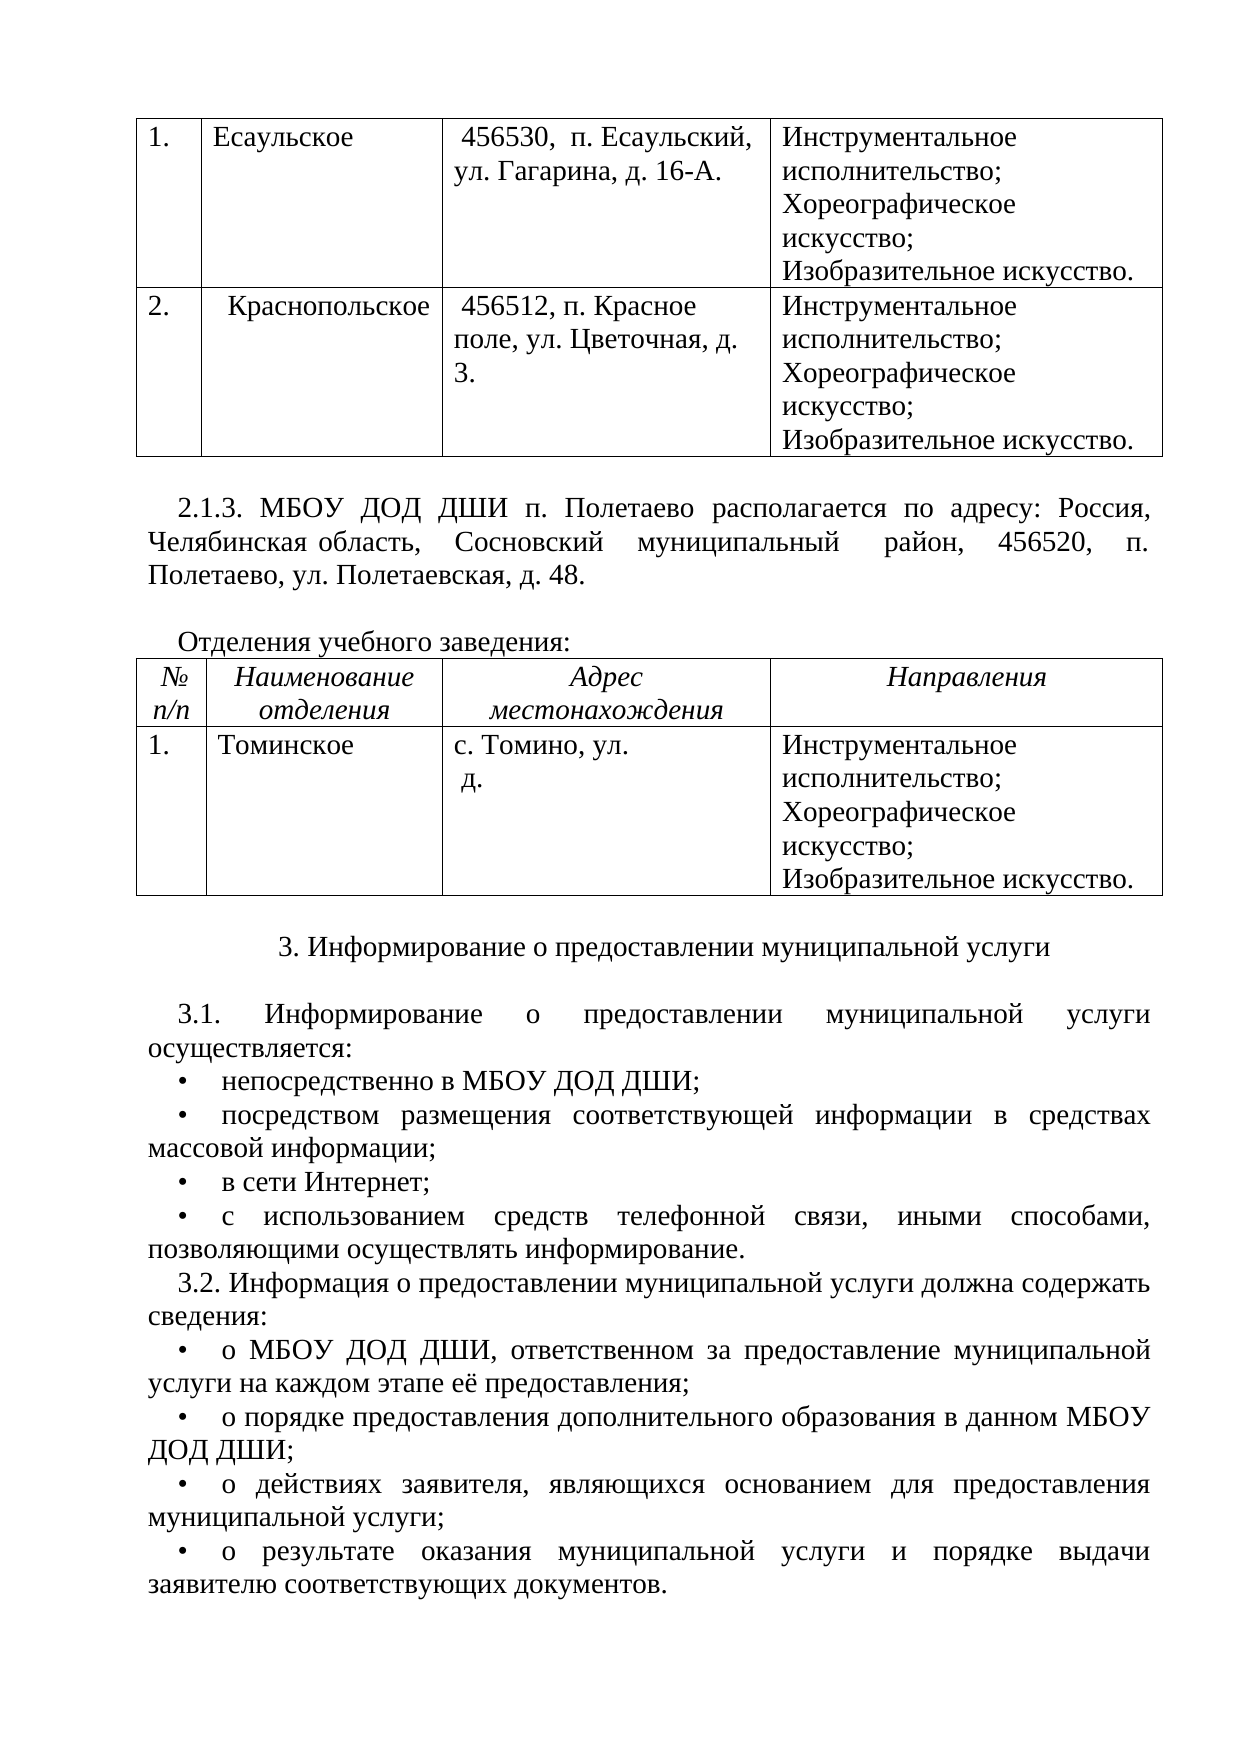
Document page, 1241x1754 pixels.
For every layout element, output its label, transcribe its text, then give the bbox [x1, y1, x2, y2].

table_cell 456512, п. Красное поле, ул. Цветочная, д. 3. [443, 288, 770, 456]
list о МБОУ ДОД ДШИ, ответственном за предоставление муниципальной услуги на каждом этапе её предоставления; [148, 1332, 1152, 1399]
list о результате оказания муниципальной услуги и порядке выдачи заявителю соответствующих документов. [148, 1533, 1152, 1600]
list о действиях заявителя, являющихся основанием для предоставления муниципальной услуги; [148, 1466, 1152, 1533]
table_cell Есаульское [202, 119, 442, 287]
list в сети Интернет; [148, 1164, 1152, 1198]
table_cell Томинское [207, 727, 442, 895]
table_cell Краснопольское [202, 288, 442, 456]
table_cell Инструментальное исполнительство; Хореографическое искусство; Изобразительное искусство. [771, 288, 1162, 456]
table_cell 456530, п. Есаульский, ул. Гагарина, д. 16-А. [443, 119, 770, 287]
table_header Адрес местонахождения [443, 659, 770, 726]
text 2.1.3. МБОУ ДОД ДШИ п. Полетаево располагается по адресу: Россия, Челябинская область, Сосновский муниципальный район, 456520, п. Полетаево, ул. Полетаевская, д. 48. [148, 490, 1152, 591]
text 3.2. Информация о предоставлении муниципальной услуги должна содержать сведения: [148, 1265, 1152, 1332]
text 3.1. Информирование о предоставлении муниципальной услуги осуществляется: [148, 996, 1152, 1063]
list о порядке предоставления дополнительного образования в данном МБОУ ДОД ДШИ; [148, 1399, 1152, 1466]
table_header Наименование отделения [207, 659, 442, 726]
table_cell [137, 119, 201, 287]
table_cell [137, 727, 206, 895]
table_cell с. Томино, ул. д. [443, 727, 770, 895]
text 3. Информирование о предоставлении муниципальной услуги [148, 929, 1152, 963]
table_header Направления [771, 659, 1162, 726]
table_cell Инструментальное исполнительство; Хореографическое искусство; Изобразительное искусство. [771, 727, 1162, 895]
table_cell [137, 288, 201, 456]
list непосредственно в МБОУ ДОД ДШИ; [148, 1063, 1152, 1097]
list с использованием средств телефонной связи, иными способами, позволяющими осуществлять информирование. [148, 1198, 1152, 1265]
table_cell Инструментальное исполнительство; Хореографическое искусство; Изобразительное искусство. [771, 119, 1162, 287]
list посредством размещения соответствующей информации в средствах массовой информации; [148, 1097, 1152, 1164]
table_header № п/п [137, 659, 206, 726]
text Отделения учебного заведения: [148, 624, 1152, 658]
